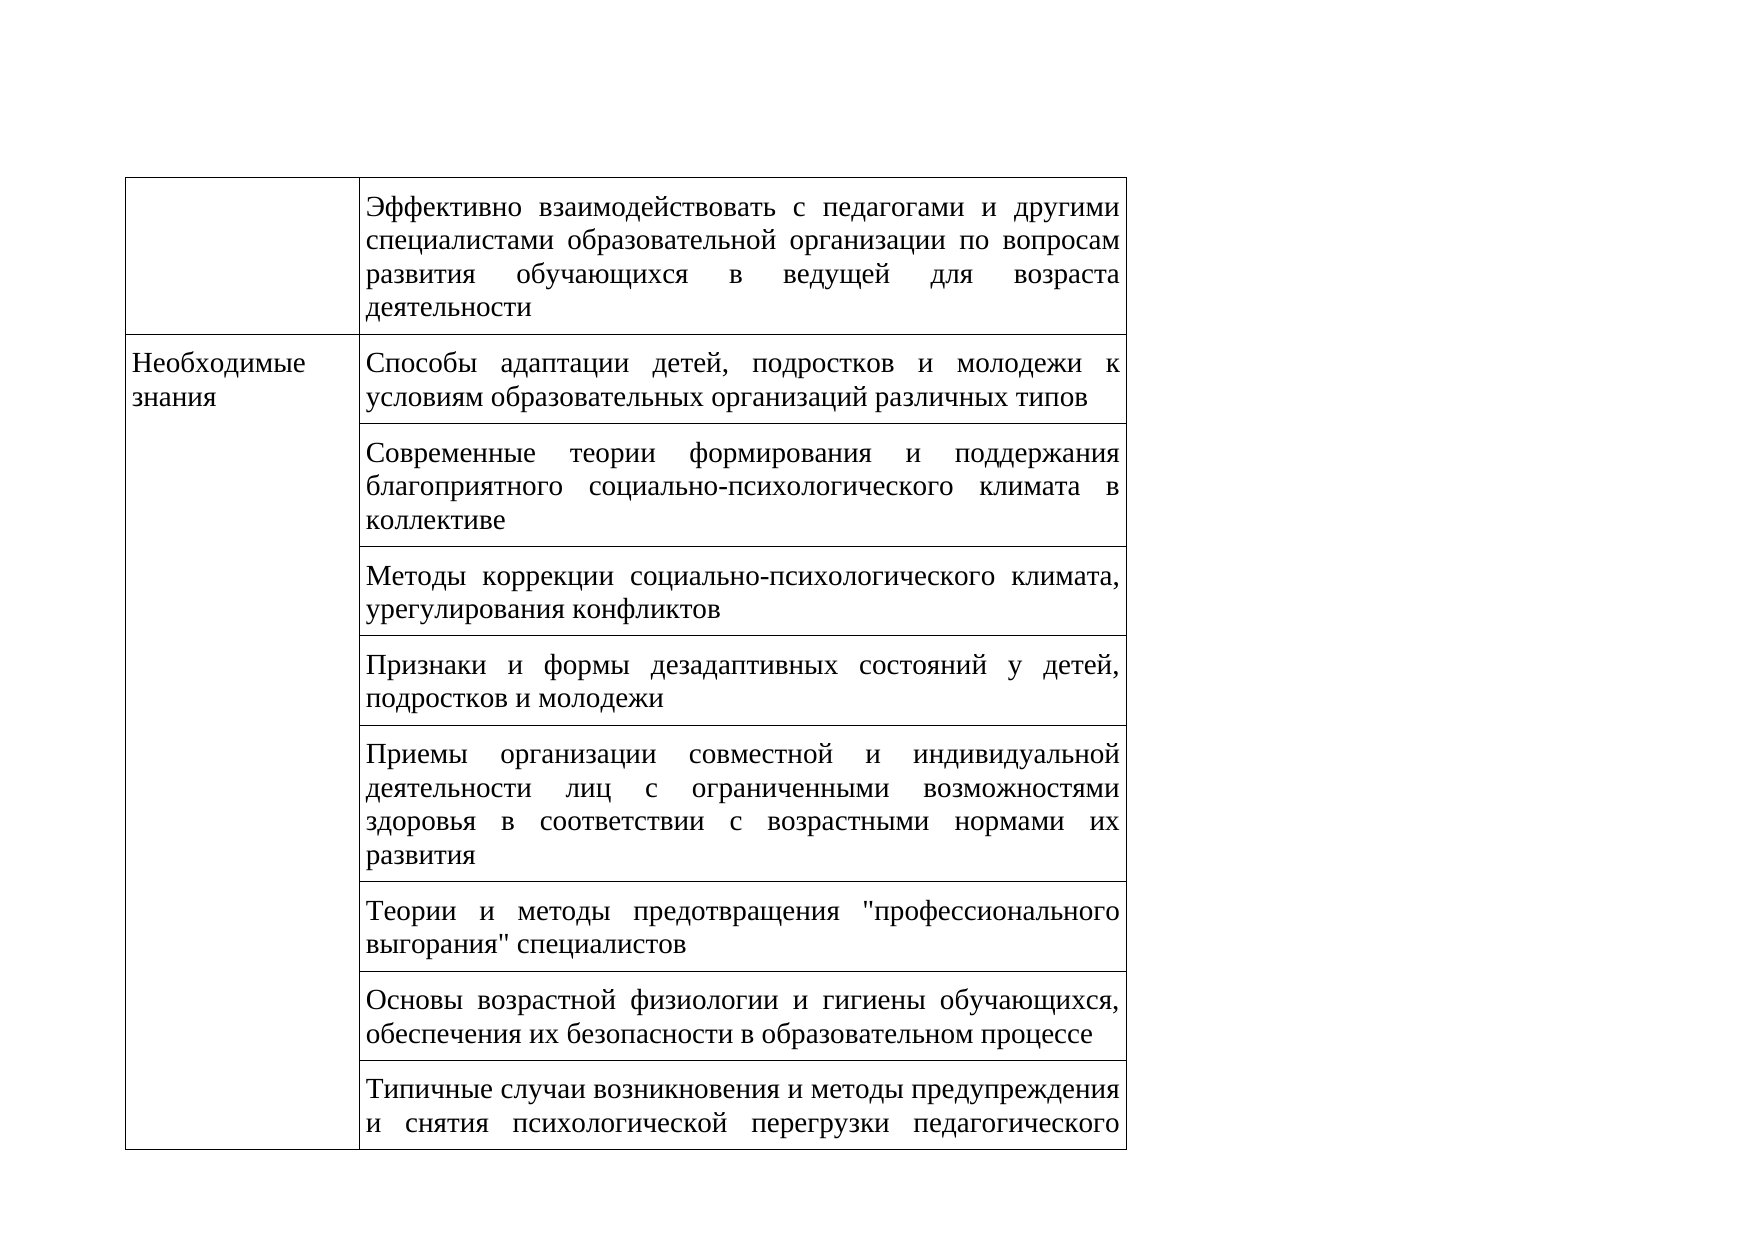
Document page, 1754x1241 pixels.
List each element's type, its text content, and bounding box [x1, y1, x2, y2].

table_cell Способы адаптации детей, подростков и молодежи к условиям образовательных организаций различных типов [360, 335, 1126, 423]
table_cell Признаки и формы дезадаптивных состояний у детей, подростков и молодежи [360, 636, 1126, 725]
table_cell Эффективно взаимодействовать с педагогами и другими специалистами образовательной организации по вопросам развития обучающихся в ведущей для возраста деятельности [360, 178, 1126, 334]
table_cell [360, 1061, 1126, 1149]
table_cell Основы возрастной физиологии и гигиены обучающихся, обеспечения их безопасности в образовательном процессе [360, 972, 1126, 1060]
table_cell Методы коррекции социально-психологического климата, урегулирования конфликтов [360, 547, 1126, 635]
table_cell Необходимые знания [126, 335, 359, 1149]
table_cell Современные теории формирования и поддержания благоприятного социально-психологического климата в коллективе [360, 424, 1126, 546]
table_cell Теории и методы предотвращения "профессионального выгорания" специалистов [360, 882, 1126, 971]
table_cell Приемы организации совместной и индивидуальной деятельности лиц с ограниченными возможностями здоровья в соответствии с возрастными нормами их развития [360, 726, 1126, 881]
